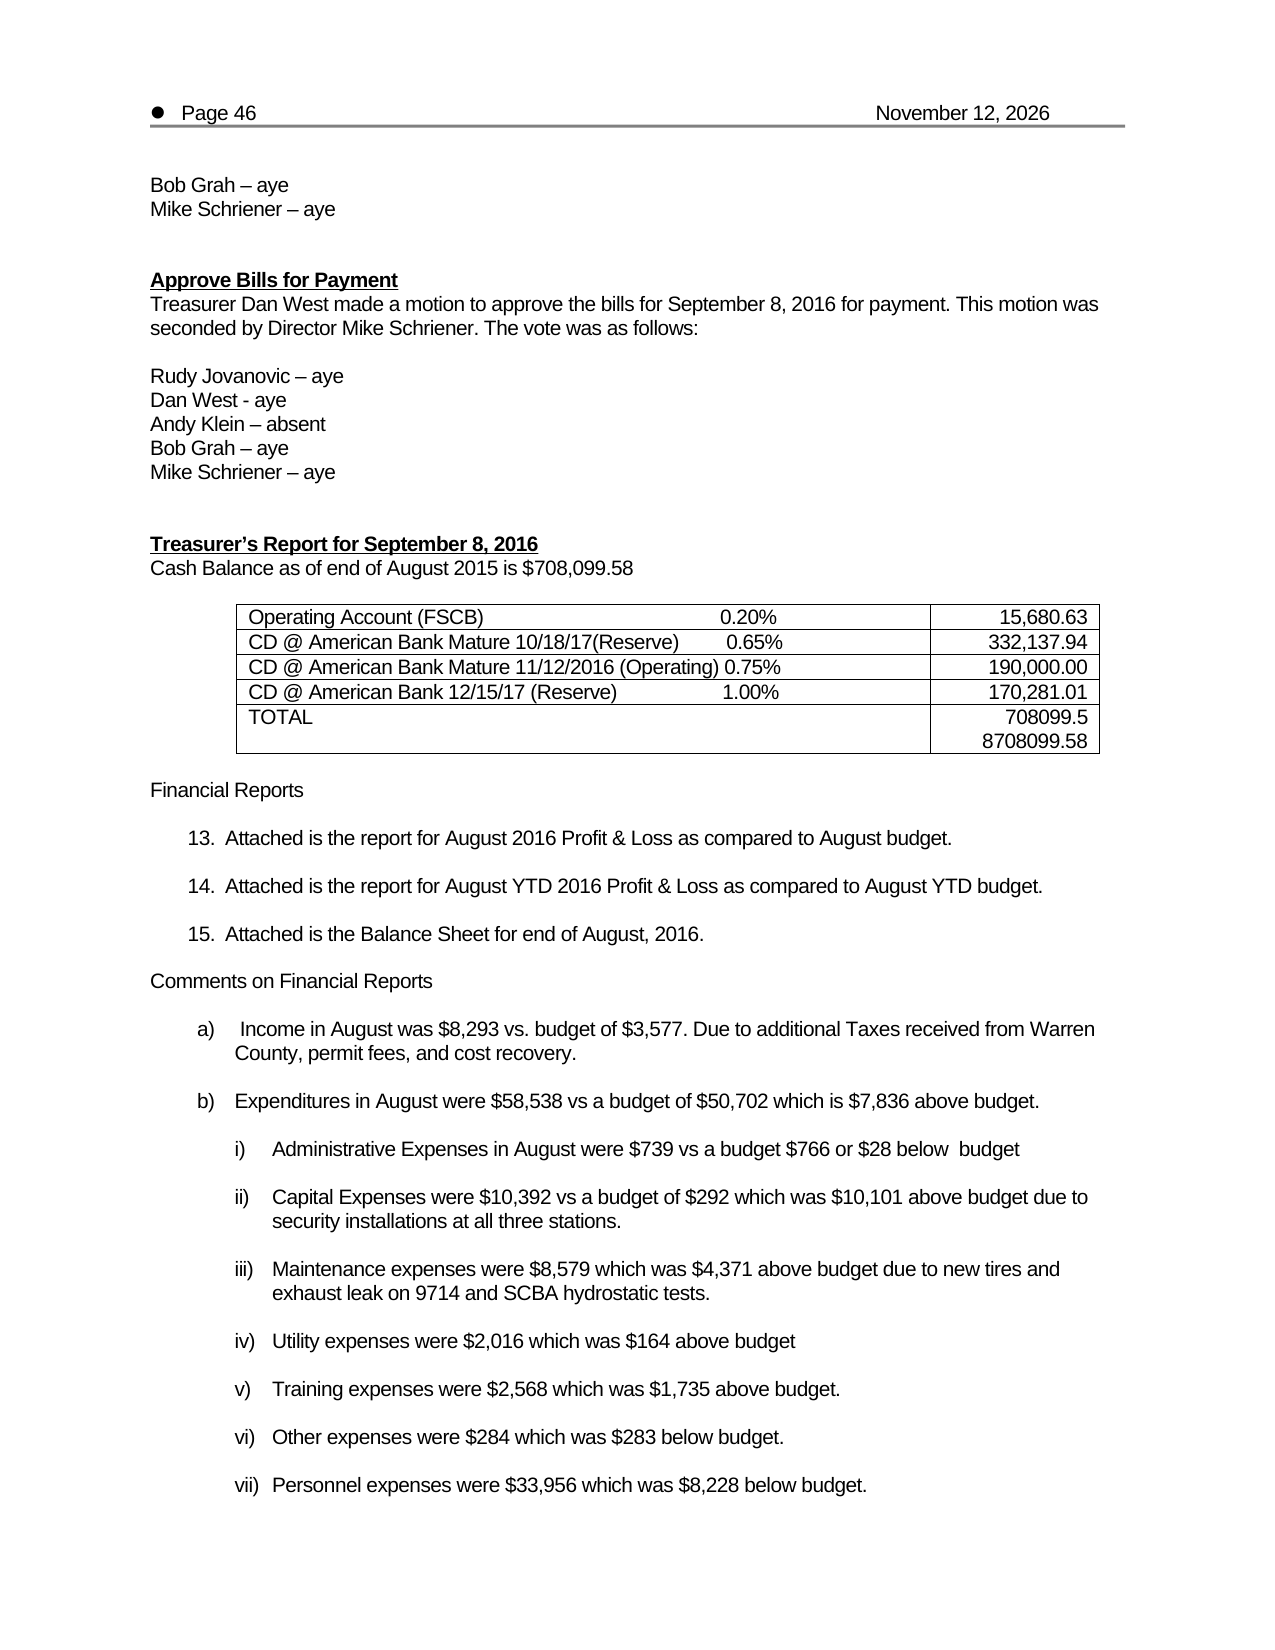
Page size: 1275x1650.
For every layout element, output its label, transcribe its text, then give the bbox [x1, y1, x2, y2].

text Treasurer Dan West made a motion to approve the bills for September 8, 2016 for payment. This motion was seconded by Director Mike Schriener. The vote was as follows: [150, 292, 1125, 340]
text Cash Balance as of end of August 2015 is $708,099.58 [150, 556, 1125, 580]
list Expenditures in August were $58,538 vs a budget of $50,702 which is $7,836 above budget. [197, 1089, 1125, 1113]
table_cell 170,281.01 [931, 680, 1099, 704]
list Personnel expenses were $33,956 which was $8,228 below budget. [234, 1472, 1125, 1496]
text Dan West - aye [150, 388, 1125, 412]
table_cell 708,099.58 [931, 705, 1099, 753]
text Bob Grah – aye [150, 436, 1125, 460]
list Maintenance expenses were $8,579 which was $4,371 above budget due to new tires and exhaust leak on 9714 and SCBA hydrostatic tests. [234, 1257, 1125, 1305]
list Attached is the report for August YTD 2016 Profit & Loss as compared to August YTD budget. [187, 873, 1125, 897]
table_header Operating Account (FSCB) 0.20% [237, 605, 930, 629]
text Mike Schriener – aye [150, 460, 1125, 484]
text Financial Reports [150, 778, 1125, 802]
table_cell 332,137.94 [931, 630, 1099, 654]
table_cell TOTAL [237, 705, 930, 753]
list Capital Expenses were $10,392 vs a budget of $292 which was $10,101 above budget due to security installations at all three stations. [234, 1185, 1125, 1233]
list Administrative Expenses in August were $739 vs a budget $766 or $28 below budget [234, 1137, 1125, 1161]
text Comments on Financial Reports [150, 969, 1125, 993]
list Attached is the Balance Sheet for end of August, 2016. [187, 921, 1125, 945]
list Other expenses were $284 which was $283 below budget. [234, 1424, 1125, 1448]
table_cell 190,000.00 [931, 655, 1099, 679]
text Approve Bills for Payment [150, 268, 1125, 292]
list Training expenses were $2,568 which was $1,735 above budget. [234, 1377, 1125, 1401]
text Andy Klein – absent [150, 412, 1125, 436]
table_header 15,680.63 [931, 605, 1099, 629]
text Rudy Jovanovic – aye [150, 364, 1125, 388]
table_cell CD @ American Bank 12/15/17 (Reserve) 1.00% [237, 680, 930, 704]
list Income in August was $8,293 vs. budget of $3,577. Due to additional Taxes received from Warren County, permit fees, and cost recovery. [197, 1017, 1125, 1065]
table_cell CD @ American Bank Mature 10/18/17(Reserve) 0.65% [237, 630, 930, 654]
list Attached is the report for August 2016 Profit & Loss as compared to August budget. [187, 826, 1125, 849]
list Utility expenses were $2,016 which was $164 above budget [234, 1329, 1125, 1353]
table_cell CD @ American Bank Mature 11/12/2016 (Operating) 0.75% [237, 655, 930, 679]
text Treasurer’s Report for September 8, 2016 [150, 532, 1125, 556]
text Bob Grah – aye [150, 172, 1125, 196]
text Mike Schriener – aye [150, 196, 1125, 220]
